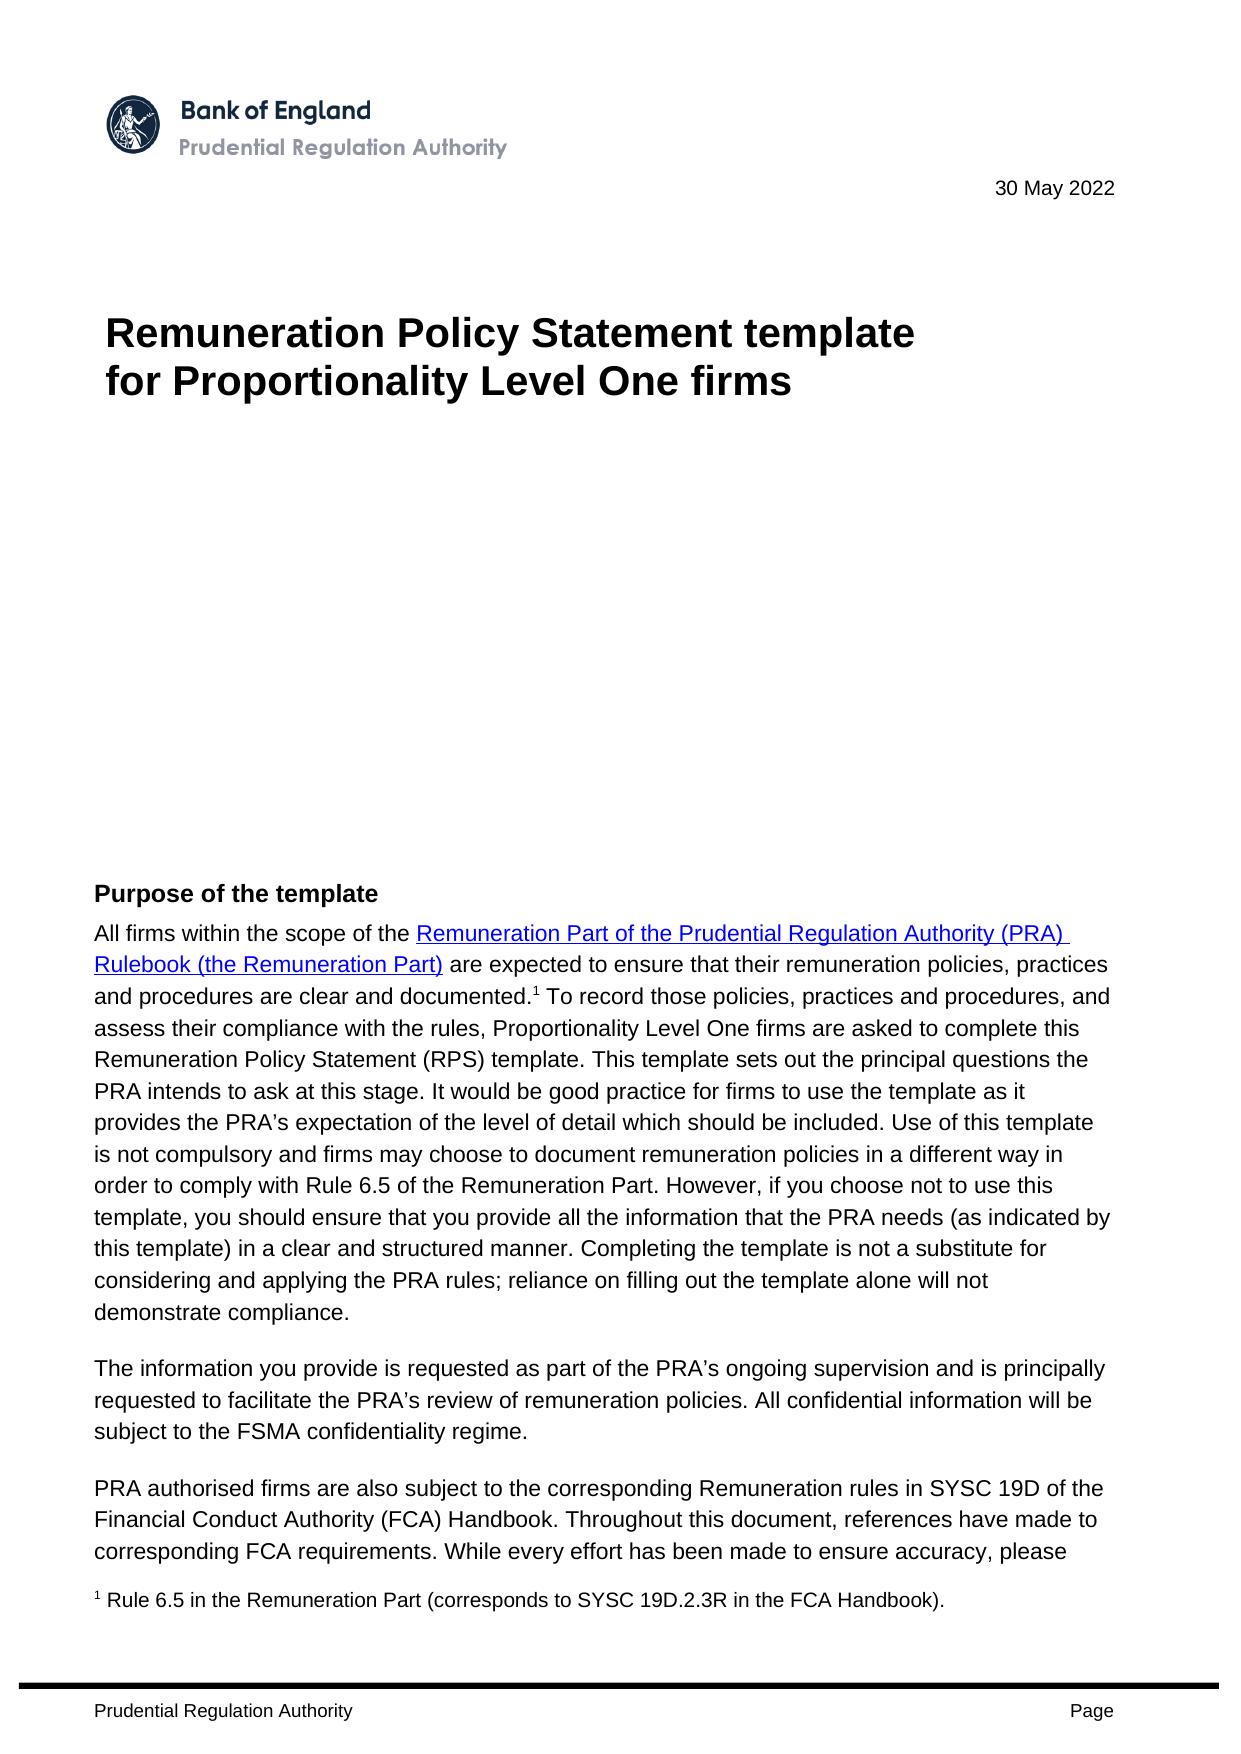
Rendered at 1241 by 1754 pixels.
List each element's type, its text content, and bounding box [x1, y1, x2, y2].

text The information you provide is requested as part of the PRA’s ongoing supervision and is principally requested to facilitate the PRA’s review of remuneration policies. All confidential information will be subject to the FSMA confidentiality regime. [94, 1355, 1115, 1444]
text Purpose of the template [94, 878, 1115, 907]
table_header Remuneration Policy Statement template for Proportionality Level One firms [94, 229, 1005, 527]
picture [93, 73, 522, 176]
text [94, 1475, 1115, 1564]
text All firms within the scope of the Remuneration Part of the Prudential Regulation Authority (PRA) Rulebook (the Remuneration Part) are expected to ensure that their remuneration policies, practices and procedures are clear and documented. To record those policies, practices and procedures, and assess their compliance with the rules, Proportionality Level One firms are asked to complete this Remuneration Policy Statement (RPS) template. This template sets out the principal questions the PRA intends to ask at this stage. It would be good practice for firms to use the template as it provides the PRA’s expectation of the level of detail which should be included. Use of this template is not compulsory and firms may choose to document remuneration policies in a different way in order to comply with Rule 6.5 of the Remuneration Part. However, if you choose not to use this template, you should ensure that you provide all the information that the PRA needs (as indicated by this template) in a clear and structured manner. Completing the template is not a substitute for considering and applying the PRA rules; reliance on filling out the template alone will not demonstrate compliance. [94, 920, 1115, 1325]
